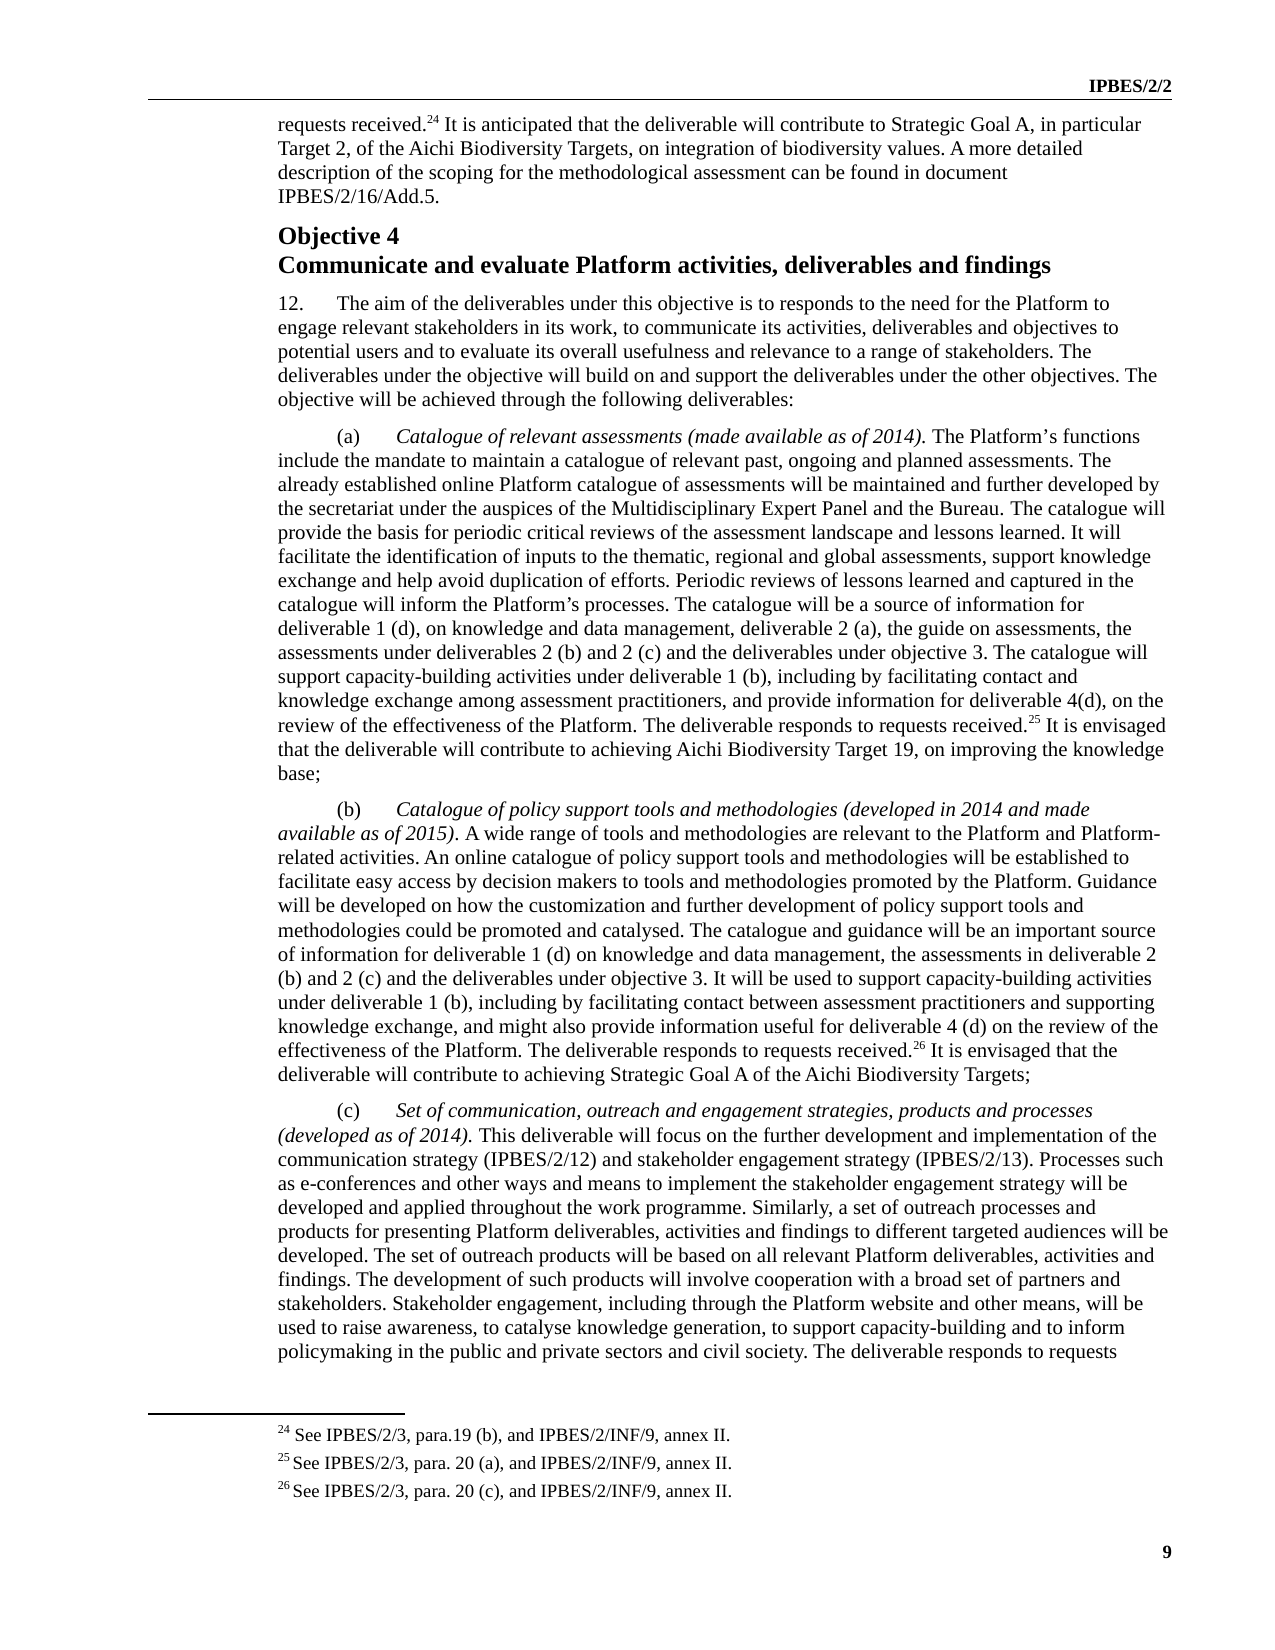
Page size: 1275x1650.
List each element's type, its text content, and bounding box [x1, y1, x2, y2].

text Communicate and evaluate Platform activities, deliverables and findings [148, 250, 1172, 278]
text (a) Catalogue of relevant assessments (made available as of 2014). The Platform’s functions include the mandate to maintain a catalogue of relevant past, ongoing and planned assessments. The already established online Platform catalogue of assessments will be maintained and further developed by the secretariat under the auspices of the Multidisciplinary Expert Panel and the Bureau. The catalogue will provide the basis for periodic critical reviews of the assessment landscape and lessons learned. It will facilitate the identification of inputs to the thematic, regional and global assessments, support knowledge exchange and help avoid duplication of efforts. Periodic reviews of lessons learned and captured in the catalogue will inform the Platform’s processes. The catalogue will be a source of information for deliverable 1 (d), on knowledge and data management, deliverable 2 (a), the guide on assessments, the assessments under deliverables 2 (b) and 2 (c) and the deliverables under objective 3. The catalogue will support capacity-building activities under deliverable 1 (b), including by facilitating contact and knowledge exchange among assessment practitioners, and provide information for deliverable 4(d), on the review of the effectiveness of the Platform. The deliverable responds to requests received. It is envisaged that the deliverable will contribute to achieving Aichi Biodiversity Target 19, on improving the knowledge base; [278, 424, 1172, 785]
text (b) Catalogue of policy support tools and methodologies (developed in 2014 and made available as of 2015). A wide range of tools and methodologies are relevant to the Platform and Platform-related activities. An online catalogue of policy support tools and methodologies will be established to facilitate easy access by decision makers to tools and methodologies promoted by the Platform. Guidance will be developed on how the customization and further development of policy support tools and methodologies could be promoted and catalysed. The catalogue and guidance will be an important source of information for deliverable 1 (d) on knowledge and data management, the assessments in deliverable 2 (b) and 2 (c) and the deliverables under objective 3. It will be used to support capacity-building activities under deliverable 1 (b), including by facilitating contact between assessment practitioners and supporting knowledge exchange, and might also provide information useful for deliverable 4 (d) on the review of the effectiveness of the Platform. The deliverable responds to requests received. It is envisaged that the deliverable will contribute to achieving Strategic Goal A of the Aichi Biodiversity Targets; [278, 797, 1172, 1086]
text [278, 112, 1172, 208]
list The aim of the deliverables under this objective is to responds to the need for the Platform to engage relevant stakeholders in its work, to communicate its activities, deliverables and objectives to potential users and to evaluate its overall usefulness and relevance to a range of stakeholders. The deliverables under the objective will build on and support the deliverables under the other objectives. The objective will be achieved through the following deliverables: [278, 291, 1172, 411]
text Objective 4 [148, 221, 1172, 250]
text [278, 1098, 1172, 1363]
